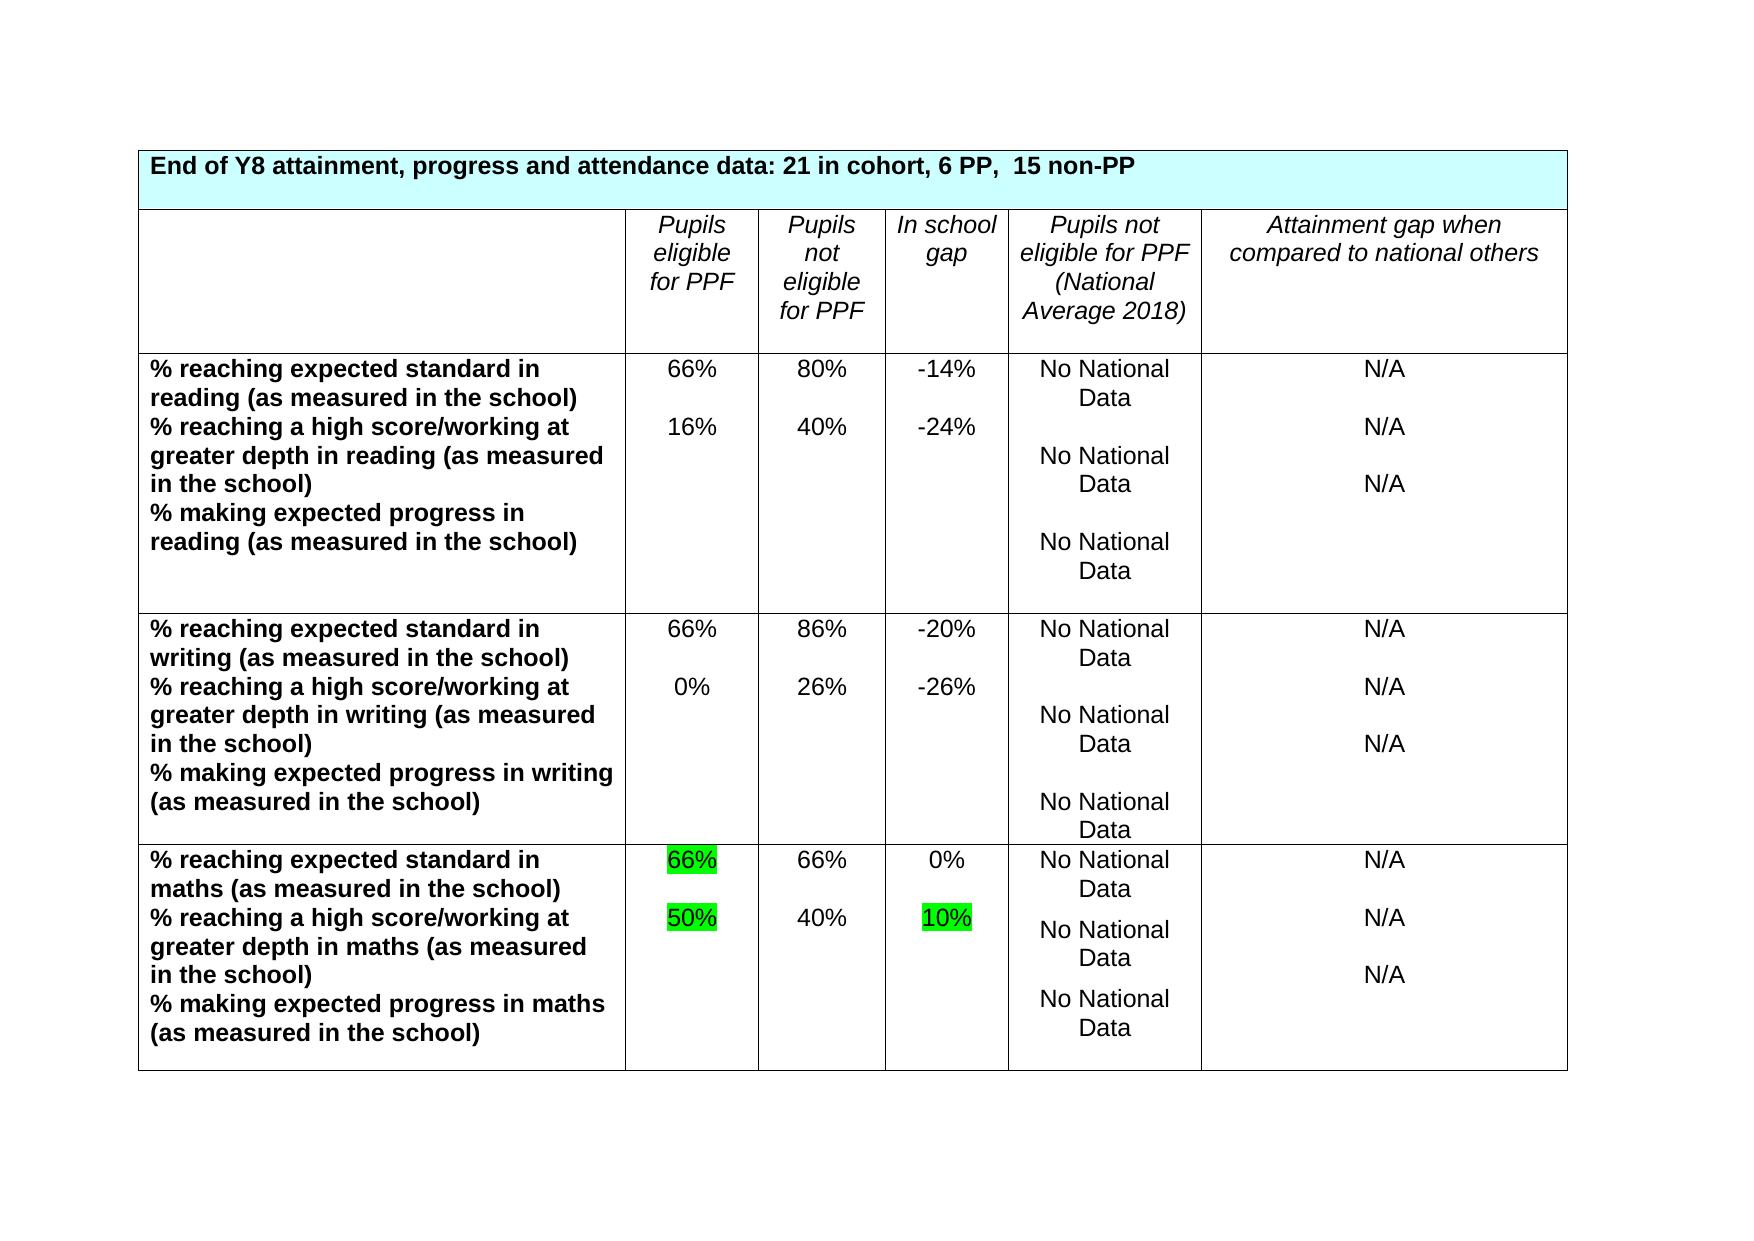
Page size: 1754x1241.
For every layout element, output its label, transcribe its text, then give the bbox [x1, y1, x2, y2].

table_cell Pupils not eligible for PPF [759, 210, 885, 353]
table_cell 80% 40% [759, 354, 885, 613]
table_cell No National Data No National Data No National Data [1009, 845, 1201, 1070]
table_cell No National Data No National Data No National Data [1009, 614, 1201, 844]
table_cell Pupils eligible for PPF [626, 210, 758, 353]
table_cell N/A N/A N/A [1202, 845, 1567, 1070]
table_cell N/A N/A N/A [1202, 614, 1567, 844]
table_cell Pupils not eligible for PPF (National Average 2018) [1009, 210, 1201, 353]
table_cell In school gap [886, 210, 1008, 353]
table_cell 66% 50% [626, 845, 758, 1070]
table_cell 0% 10% [886, 845, 1008, 1070]
table_cell 66% 0% [626, 614, 758, 844]
table_cell -14% -24% [886, 354, 1008, 613]
table_cell % reaching expected standard in reading (as measured in the school) % reaching a high score/working at greater depth in reading (as measured in the school) % making expected progress in reading (as measured in the school) [139, 354, 625, 613]
table_cell % reaching expected standard in maths (as measured in the school) % reaching a high score/working at greater depth in maths (as measured in the school) % making expected progress in maths (as measured in the school) [139, 845, 625, 1070]
table_cell N/A N/A N/A [1202, 354, 1567, 613]
table_cell -20% -26% [886, 614, 1008, 844]
table_cell 66% 40% [759, 845, 885, 1070]
table_cell % reaching expected standard in writing (as measured in the school) % reaching a high score/working at greater depth in writing (as measured in the school) % making expected progress in writing (as measured in the school) [139, 614, 625, 844]
table_cell No National Data No National Data No National Data [1009, 354, 1201, 613]
table_header End of Y8 attainment, progress and attendance data: 21 in cohort, 6 PP, 15 non-PP [139, 151, 1567, 208]
table_cell 86% 26% [759, 614, 885, 844]
table_cell Attainment gap when compared to national others [1202, 210, 1567, 353]
table_cell 66% 16% [626, 354, 758, 613]
table_cell [139, 210, 625, 353]
